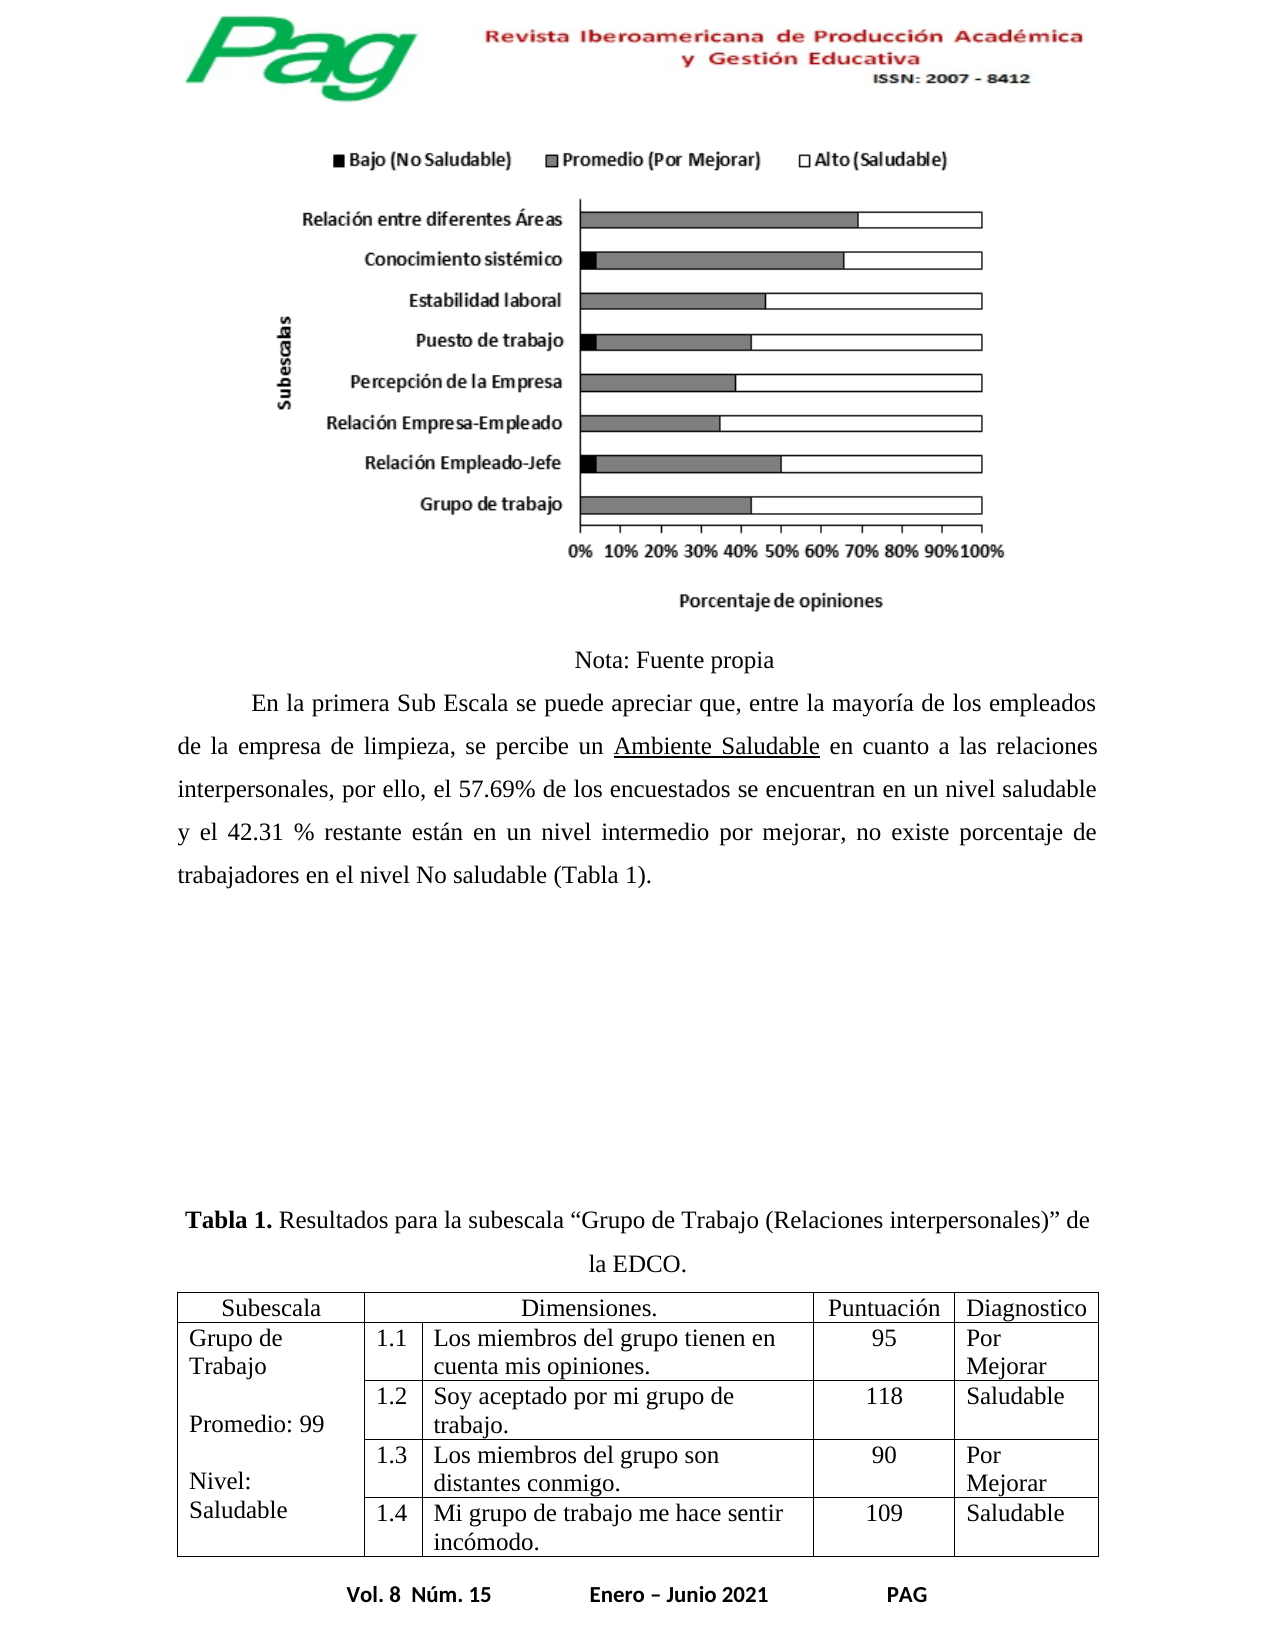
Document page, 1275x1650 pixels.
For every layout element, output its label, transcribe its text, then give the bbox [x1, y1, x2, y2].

table_header Diagnostico [955, 1293, 1098, 1322]
table_cell Saludable [955, 1498, 1098, 1556]
text En la primera Sub Escala se puede apreciar que, entre la mayoría de los empleados de la empresa de limpieza, se percibe un Ambiente Saludable en cuanto a las relaciones interpersonales, por ello, el 57.69% de los encuestados se encuentran en un nivel saludable y el 42.31 % restante están en un nivel intermedio por mejorar, no existe porcentaje de trabajadores en el nivel No saludable (Tabla 1). [177, 688, 1098, 889]
picture [248, 132, 1027, 633]
table_cell Los miembros del grupo son distantes conmigo. [423, 1440, 813, 1497]
table_cell 95 [814, 1323, 954, 1380]
table_cell Por Mejorar [955, 1440, 1098, 1497]
table_cell Soy aceptado por mi grupo de trabajo. [423, 1381, 813, 1439]
table_header Dimensiones. [365, 1293, 813, 1322]
table_cell 118 [814, 1381, 954, 1439]
table_cell 1.4 [365, 1498, 422, 1556]
text Nota: Fuente propia [177, 645, 1098, 674]
table_cell 90 [814, 1440, 954, 1497]
table_cell 1.1 [365, 1323, 422, 1380]
table_cell 1.2 [365, 1381, 422, 1439]
table_header Puntuación [814, 1293, 954, 1322]
table_cell 1.3 [365, 1440, 422, 1497]
table_cell Por Mejorar [955, 1323, 1098, 1380]
table_cell Saludable [955, 1381, 1098, 1439]
table_cell Mi grupo de trabajo me hace sentir incómodo. [423, 1498, 813, 1556]
table_cell 109 [814, 1498, 954, 1556]
table_header Subescala [178, 1293, 364, 1322]
picture [177, 14, 1098, 115]
table_cell Grupo de Trabajo Promedio: 99 Nivel: Saludable [178, 1323, 364, 1556]
table_cell Los miembros del grupo tienen en cuenta mis opiniones. [423, 1323, 813, 1380]
text Tabla 1. Resultados para la subescala “Grupo de Trabajo (Relaciones interpersonales)” de la EDCO. [177, 1206, 1098, 1277]
